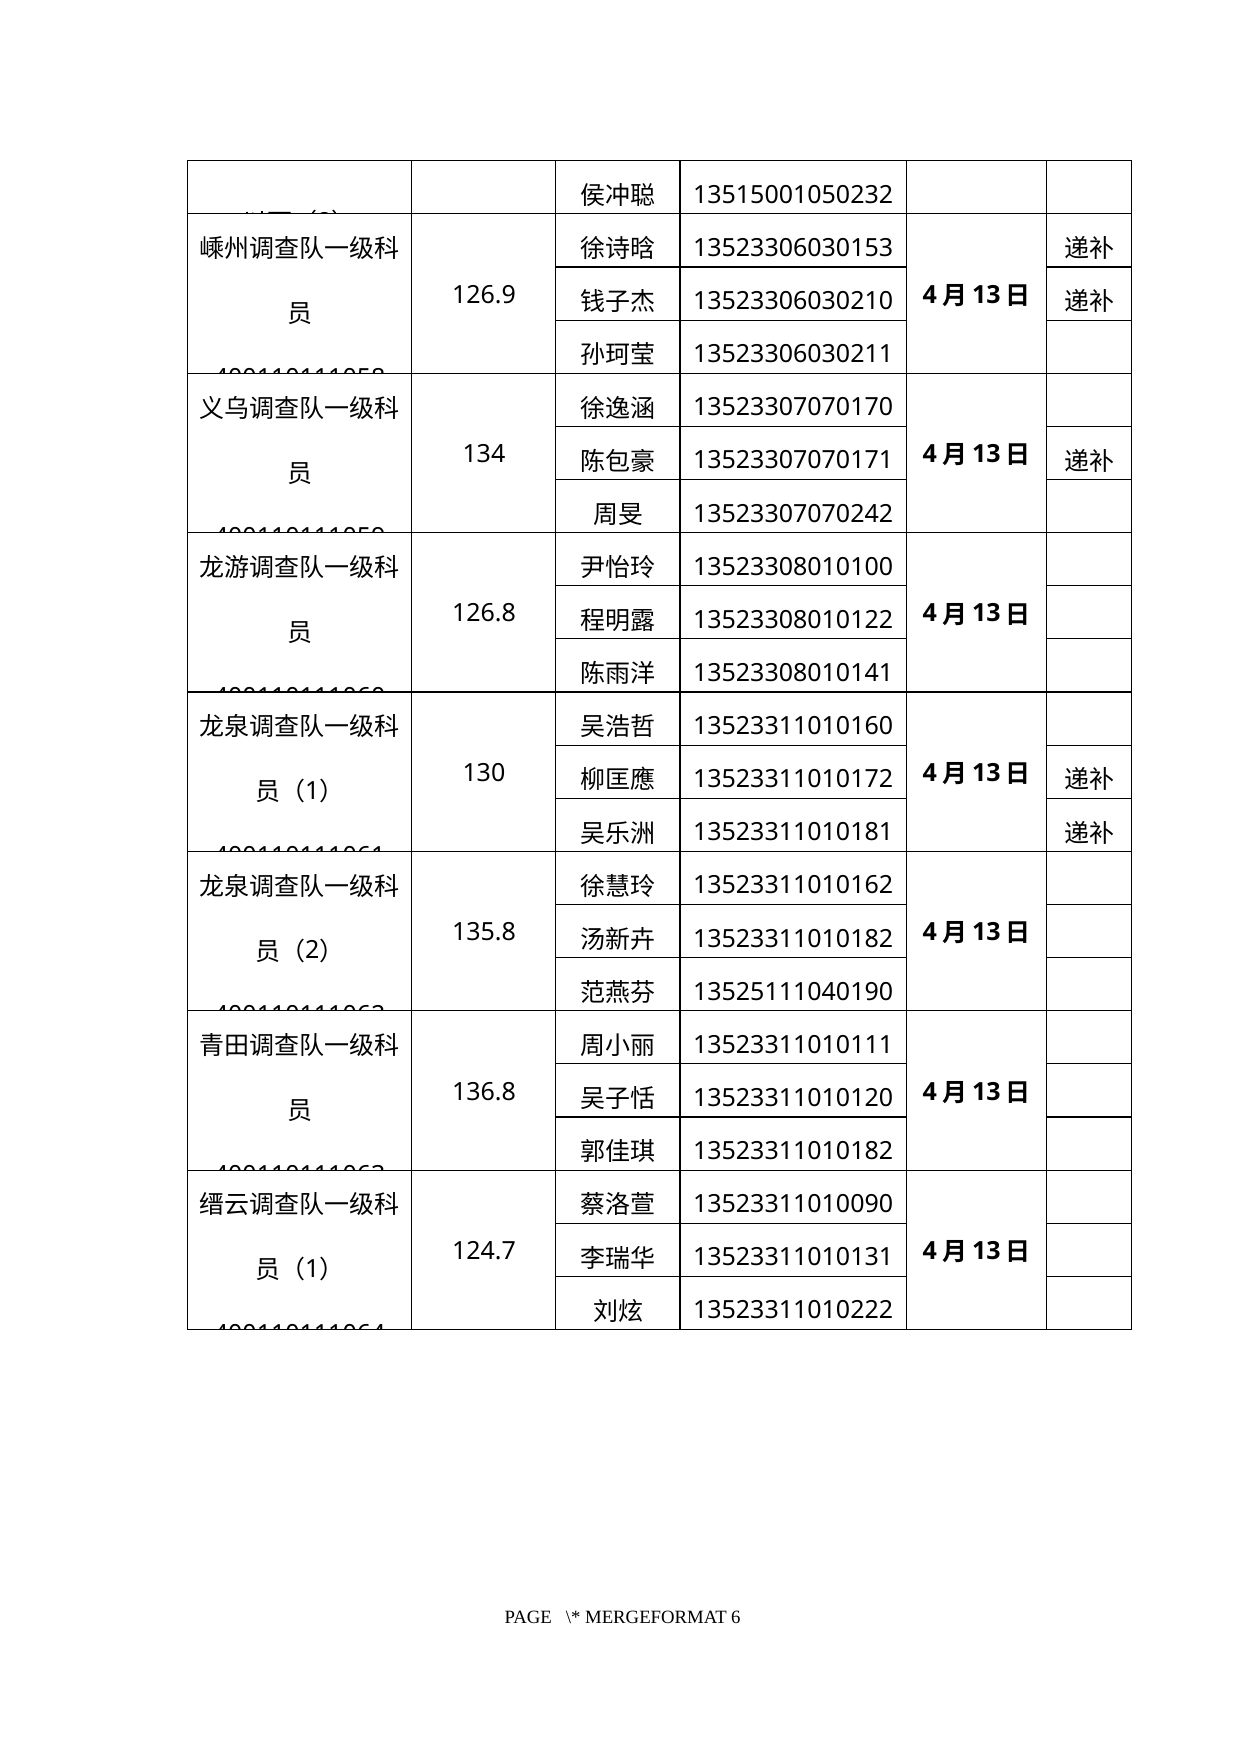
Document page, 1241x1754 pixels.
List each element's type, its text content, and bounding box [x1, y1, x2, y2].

table_cell [1047, 1224, 1131, 1276]
table_cell 135233110101823 [681, 1118, 906, 1169]
table_cell [1047, 1011, 1131, 1063]
table_cell 135233110101624 [681, 852, 906, 904]
table_cell 130 [412, 693, 555, 851]
table_cell 126.9 [412, 214, 555, 373]
table_cell 龙游调查队一级科员 400110111060 [188, 533, 411, 691]
table_cell 周旻 [556, 480, 679, 532]
table_cell 4月13日 [907, 693, 1046, 851]
table_cell 徐诗晗 [556, 214, 679, 266]
table_cell 135233110101815 [681, 799, 906, 851]
table_cell 尹怡玲 [556, 533, 679, 585]
table_cell 135233070702422 [681, 480, 906, 532]
table_cell [1047, 958, 1131, 1010]
table_cell [1047, 1064, 1131, 1116]
table_cell 135233110101726 [681, 746, 906, 798]
table_cell [1047, 374, 1131, 426]
table_cell 汤新卉 [556, 905, 679, 957]
table_cell 吴乐洲 [556, 799, 679, 851]
table_cell 4月13日 [907, 1011, 1046, 1169]
table_cell 135251110401908 [681, 958, 906, 1010]
table_cell 龙泉调查队一级科员（1） 400110111061 [188, 693, 411, 851]
table_cell 135233110101203 [681, 1064, 906, 1116]
table_cell 135233080101003 [681, 533, 906, 585]
table_cell 侯冲聪 [556, 161, 679, 213]
table_cell 135233060301530 [681, 214, 906, 266]
table_cell 缙云调查队一级科员（1） 400110111064 [188, 1171, 411, 1329]
table_cell [1047, 1171, 1131, 1223]
table_cell 周小丽 [556, 1011, 679, 1063]
table_cell 4月13日 [907, 214, 1046, 373]
table_cell 陈雨洋 [556, 639, 679, 691]
table_cell 135233110100908 [681, 1171, 906, 1223]
table_cell 124.7 [412, 1171, 555, 1329]
table_cell 135233060302111 [681, 321, 906, 373]
table_cell 义乌调查队一级科员 400110111059 [188, 374, 411, 532]
table_cell 递补 [1047, 427, 1131, 479]
table_cell 135233110101826 [681, 905, 906, 957]
table_cell [1047, 852, 1131, 904]
table_cell 135233070701710 [681, 427, 906, 479]
table_cell 程明露 [556, 586, 679, 638]
table_cell 递补 [1047, 799, 1131, 851]
table_cell 龙泉调查队一级科员（2） 400110111062 [188, 852, 411, 1010]
table_cell 135233080101419 [681, 639, 906, 691]
table_cell 郭佳琪 [556, 1118, 679, 1169]
table_cell 135150010502320 [681, 161, 906, 213]
table_cell 孙珂莹 [556, 321, 679, 373]
table_cell 135233080101229 [681, 586, 906, 638]
table_cell 135233070701704 [681, 374, 906, 426]
table_cell [1047, 1277, 1131, 1329]
table_cell 刘炫 [556, 1277, 679, 1329]
table_cell 135233110101115 [681, 1011, 906, 1063]
table_cell [1047, 639, 1131, 691]
table_cell [1047, 533, 1131, 585]
table_cell 134 [412, 374, 555, 532]
table_cell 范燕芬 [556, 958, 679, 1010]
table_cell 柳匡應 [556, 746, 679, 798]
table_cell 126.8 [412, 533, 555, 691]
table_cell 4月13日 [907, 852, 1046, 1010]
table_cell 递补 [1047, 268, 1131, 319]
table_cell [1047, 1118, 1131, 1169]
table_cell [1047, 161, 1131, 213]
table_cell 135233060302107 [681, 268, 906, 319]
table_cell [1047, 693, 1131, 744]
table_cell 吴子恬 [556, 1064, 679, 1116]
table_cell 135.8 [412, 852, 555, 1010]
table_cell 4月13日 [907, 1171, 1046, 1329]
table_cell 钱子杰 [556, 268, 679, 319]
table_cell [1047, 321, 1131, 373]
table_cell 蔡洛萱 [556, 1171, 679, 1223]
table_cell [1047, 480, 1131, 532]
table_cell 136.8 [412, 1011, 555, 1169]
table_cell 4月13日 [907, 374, 1046, 532]
table_cell 135233110102222 [681, 1277, 906, 1329]
table_cell 徐逸涵 [556, 374, 679, 426]
table_cell 135233110101315 [681, 1224, 906, 1276]
table_cell 李瑞华 [556, 1224, 679, 1276]
table_cell [1047, 905, 1131, 957]
table_cell 陈包豪 [556, 427, 679, 479]
table_cell [1047, 586, 1131, 638]
table_cell 徐慧玲 [556, 852, 679, 904]
table_cell 4月13日 [907, 533, 1046, 691]
table_cell 吴浩哲 [556, 693, 679, 744]
table_cell 青田调查队一级科员 400110111063 [188, 1011, 411, 1169]
table_cell 递补 [1047, 214, 1131, 266]
table_cell 135233110101608 [681, 693, 906, 744]
table_cell 递补 [1047, 746, 1131, 798]
table_cell 嵊州调查队一级科员 400110111058 [188, 214, 411, 373]
